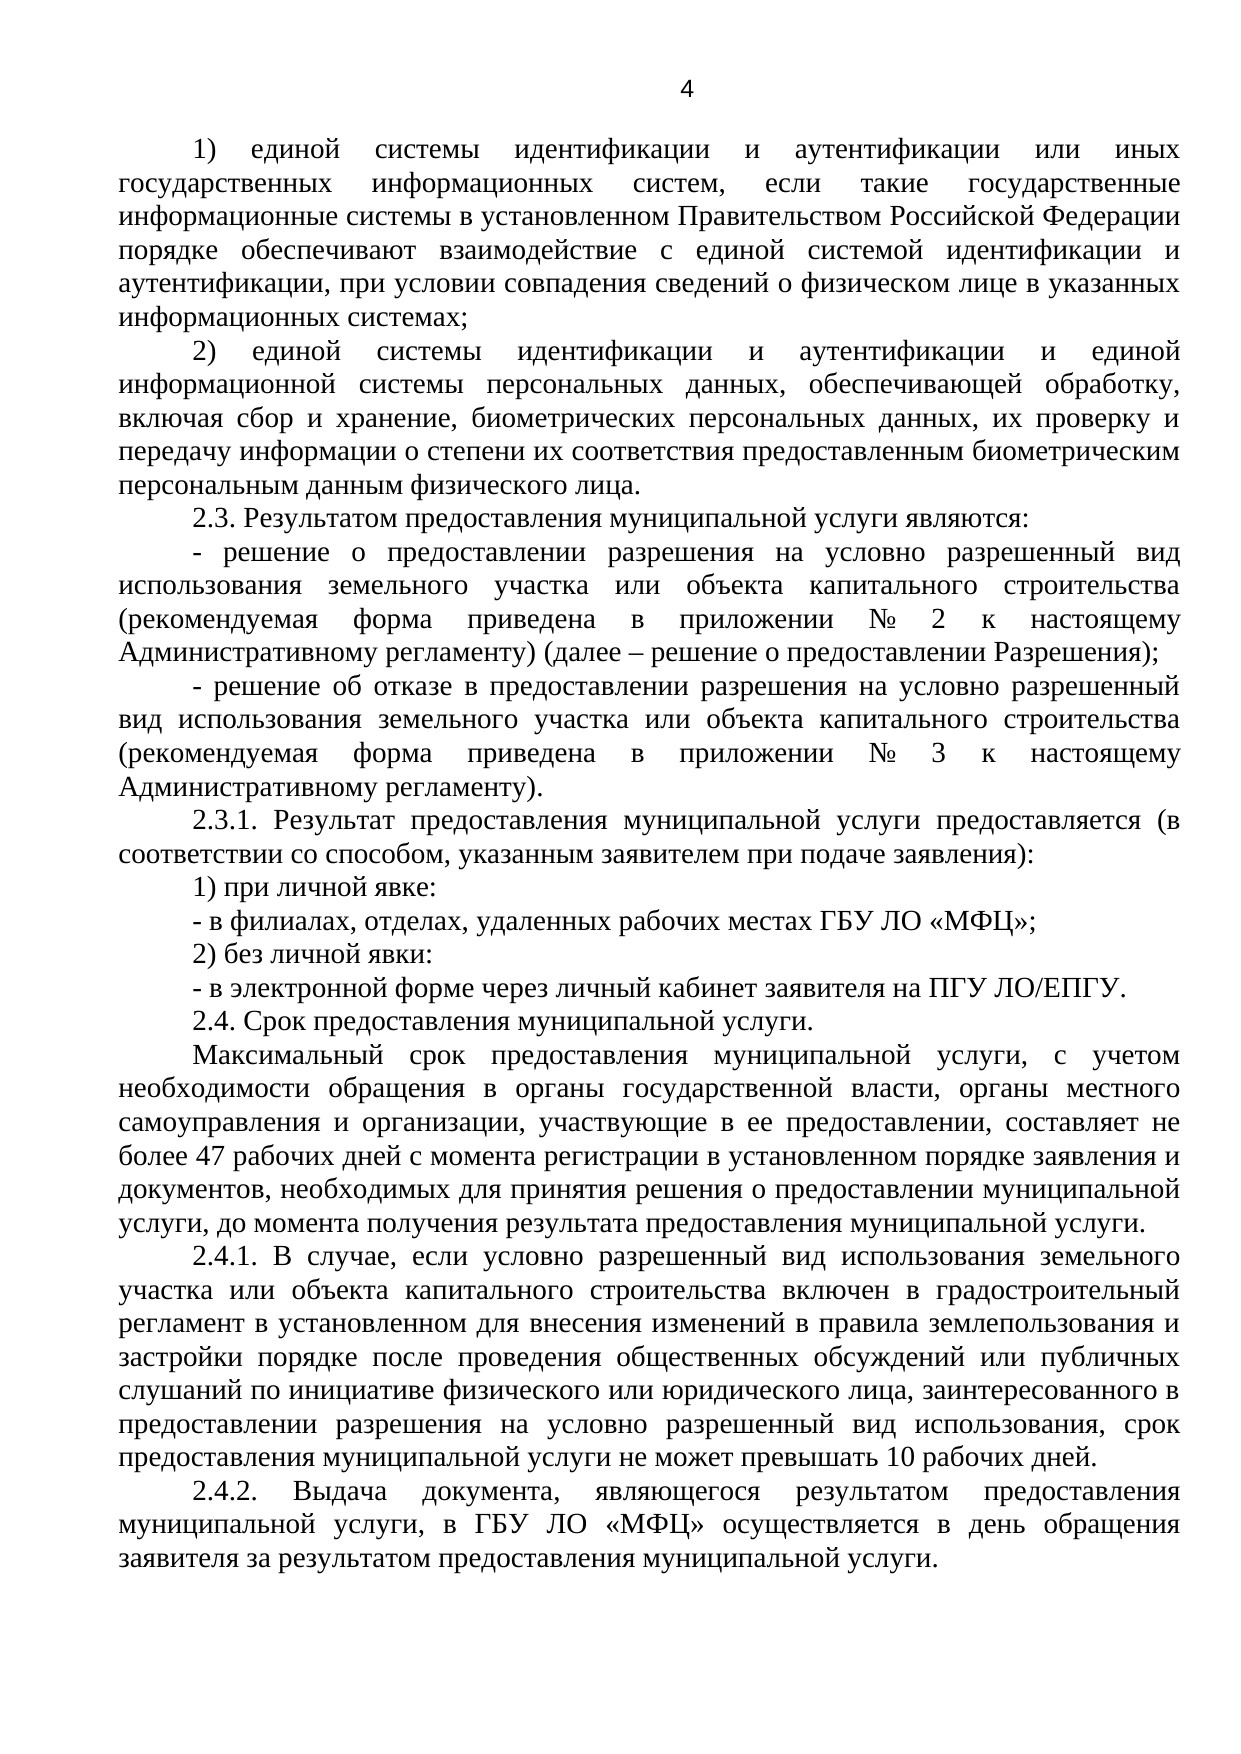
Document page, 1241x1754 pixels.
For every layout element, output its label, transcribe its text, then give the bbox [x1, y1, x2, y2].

text 2.4.1. В случае, если условно разрешенный вид использования земельного участка или объекта капитального строительства включен в градостроительный регламент в установленном для внесения изменений в правила землепользования и застройки порядке после проведения общественных обсуждений или публичных слушаний по инициативе физического или юридического лица, заинтересованного в предоставлении разрешения на условно разрешенный вид использования, срок предоставления муниципальной услуги не может превышать 10 рабочих дней. [118, 1238, 1181, 1473]
text - решение об отказе в предоставлении разрешения на условно разрешенный вид использования земельного участка или объекта капитального строительства (рекомендуемая форма приведена в приложении № 3 к настоящему Административному регламенту). [118, 668, 1181, 802]
text - в электронной форме через личный кабинет заявителя на ПГУ ЛО/ЕПГУ. [118, 970, 1181, 1003]
text - решение о предоставлении разрешения на условно разрешенный вид использования земельного участка или объекта капитального строительства (рекомендуемая форма приведена в приложении № 2 к настоящему Административному регламенту) (далее – решение о предоставлении Разрешения); [118, 534, 1181, 668]
text 2) единой системы идентификации и аутентификации и единой информационной системы персональных данных, обеспечивающей обработку, включая сбор и хранение, биометрических персональных данных, их проверку и передачу информации о степени их соответствия предоставленным биометрическим персональным данным физического лица. [118, 333, 1181, 500]
text 1) при личной явке: [118, 869, 1181, 903]
text 2.3.1. Результат предоставления муниципальной услуги предоставляется (в соответствии со способом, указанным заявителем при подаче заявления): [118, 802, 1181, 869]
text 2.3. Результатом предоставления муниципальной услуги являются: [118, 500, 1181, 534]
text Максимальный срок предоставления муниципальной услуги, с учетом необходимости обращения в органы государственной власти, органы местного самоуправления и организации, участвующие в ее предоставлении, составляет не более 47 рабочих дней с момента регистрации в установленном порядке заявления и документов, необходимых для принятия решения о предоставлении муниципальной услуги, до момента получения результата предоставления муниципальной услуги. [118, 1037, 1181, 1238]
text 2) без личной явки: [118, 936, 1181, 970]
text 1) единой системы идентификации и аутентификации или иных государственных информационных систем, если такие государственные информационные системы в установленном Правительством Российской Федерации порядке обеспечивают взаимодействие с единой системой идентификации и аутентификации, при условии совпадения сведений о физическом лице в указанных информационных системах; [118, 131, 1181, 333]
text 2.4. Срок предоставления муниципальной услуги. [118, 1003, 1181, 1037]
text - в филиалах, отделах, удаленных рабочих местах ГБУ ЛО «МФЦ»; [118, 903, 1181, 936]
text 2.4.2. Выдача документа, являющегося результатом предоставления муниципальной услуги, в ГБУ ЛО «МФЦ» осуществляется в день обращения заявителя за результатом предоставления муниципальной услуги. [118, 1473, 1181, 1574]
